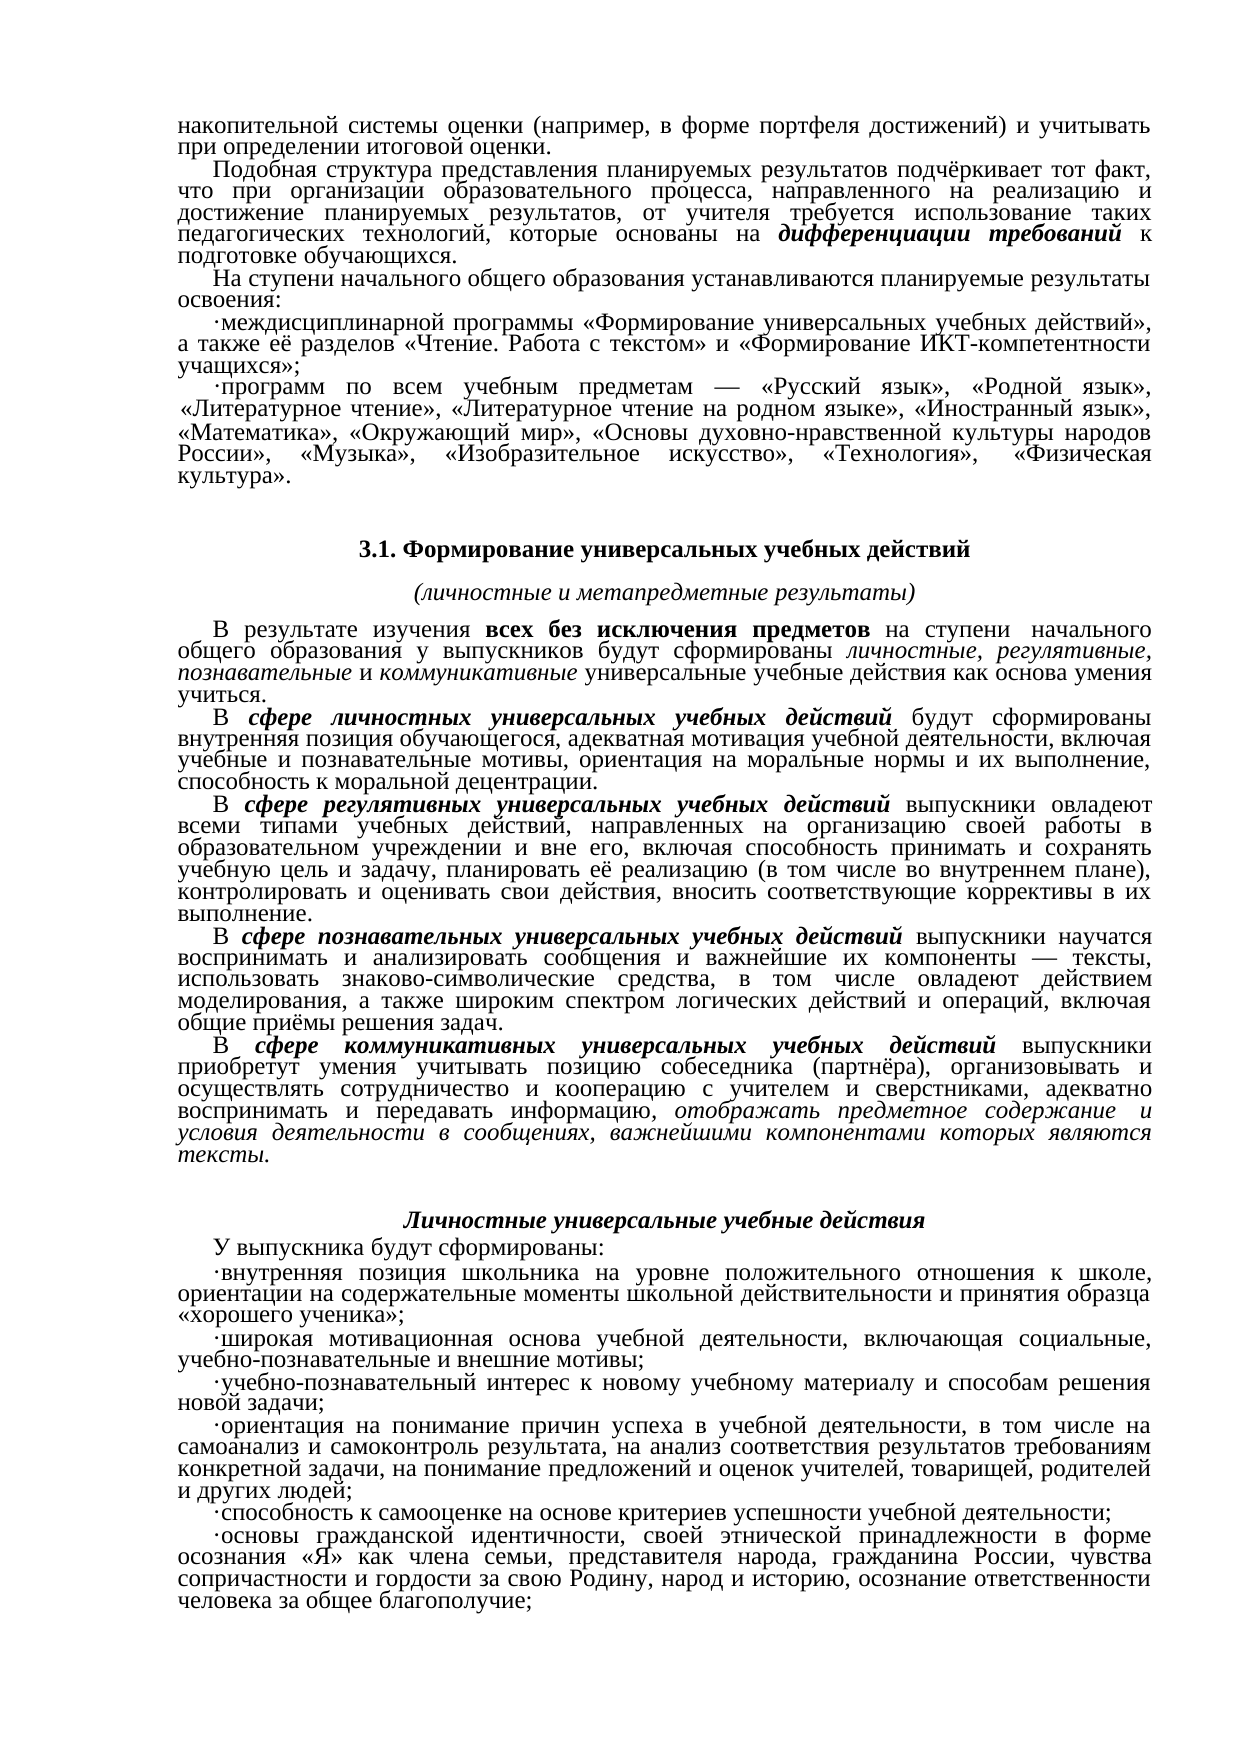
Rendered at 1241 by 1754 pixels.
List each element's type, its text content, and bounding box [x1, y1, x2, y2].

text На ступени начального общего образования устанавливаются планируемые результаты освоения: [177, 269, 1151, 313]
text «Математика», «Окружающий мир», «Основы духовно-нравственной культуры народов России», «Музыка», «Изобразительное искусство», «Технология», «Физическая культура». [177, 423, 1152, 489]
text В сфере коммуникативных универсальных учебных действий выпускники приобретут умения учитывать позицию собеседника (партнёра), организовывать и осуществлять сотрудничество и кооперацию с учителем и сверстниками, адекватно воспринимать и передавать информацию, отображать предметное содержание и условия деятельности в сообщениях, важнейшими компонентами которых являются тексты. [177, 1036, 1152, 1167]
text «хорошего ученика»; [177, 1306, 1240, 1327]
text В результате изучения всех без исключения предметов на ступени начального общего образования у выпускников будут сформированы личностные, регулятивные, познавательные и коммуникативные универсальные учебные действия как основа умения учиться. [177, 620, 1152, 707]
text В сфере познавательных универсальных учебных действий выпускники научатся воспринимать и анализировать сообщения и важнейшие их компоненты — тексты, использовать знаково-символические средства, в том числе овладеют действием моделирования, а также широким спектром логических действий и операций, включая общие приёмы решения задач. [177, 927, 1152, 1036]
text У выпускника будут сформированы: [212, 1235, 1240, 1261]
text «Литературное чтение», «Литературное чтение на родном языке», «Иностранный язык», [33, 399, 1151, 421]
subtitle Личностные универсальные учебные действия [403, 1205, 1240, 1234]
text ·междисциплинарной программы «Формирование универсальных учебных действий», а также её разделов «Чтение. Работа с текстом» и «Формирование ИКТ-компетентности учащихся»; [177, 313, 1152, 378]
text В сфере личностных универсальных учебных действий будут сформированы внутренняя позиция обучающегося, адекватная мотивация учебной деятельности, включая учебные и познавательные мотивы, ориентация на моральные нормы и их выполнение, способность к моральной децентрации. [177, 708, 1152, 795]
text ·программ по всем учебным предметам — «Русский язык», «Родной язык», [33, 378, 1151, 399]
text ·внутренняя позиция школьника на уровне положительного отношения к школе, ориентации на содержательные моменты школьной действительности и принятия образца [177, 1263, 1152, 1306]
text ·ориентация на понимание причин успеха в учебной деятельности, в том числе на самоанализ и самоконтроль результата, на анализ соответствия результатов требованиям конкретной задачи, на понимание предложений и оценок учителей, товарищей, родителей и других людей; [177, 1416, 1152, 1504]
text ·учебно-познавательный интерес к новому учебному материалу и способам решения новой задачи; [177, 1373, 1151, 1416]
text (личностные и метапредметные результаты) [413, 577, 1240, 606]
subtitle Формирование универсальных учебных действий [359, 534, 1240, 562]
text накопительной системы оценки (например, в форме портфеля достижений) и учитывать при определении итоговой оценки. [177, 116, 1151, 159]
text ·основы гражданской идентичности, своей этнической принадлежности в форме осознания «Я» как члена семьи, представителя народа, гражданина России, чувства сопричастности и гордости за свою Родину, народ и историю, осознание ответственности человека за общее благополучие; [177, 1526, 1152, 1613]
text Подобная структура представления планируемых результатов подчёркивает тот факт, что при организации образовательного процесса, направленного на реализацию и достижение планируемых результатов, от учителя требуется использование таких педагогических технологий, которые основаны на дифференциации требований к подготовке обучающихся. [177, 160, 1152, 269]
text ·способность к самооценке на основе критериев успешности учебной деятельности; [212, 1504, 1240, 1524]
text ·широкая мотивационная основа учебной деятельности, включающая социальные, учебно-познавательные и внешние мотивы; [177, 1329, 1151, 1372]
text В сфере регулятивных универсальных учебных действий выпускники овладеют всеми типами учебных действий, направленных на организацию своей работы в образовательном учреждении и вне его, включая способность принимать и сохранять учебную цель и задачу, планировать её реализацию (в том числе во внутреннем плане), контролировать и оценивать свои действия, вносить соответствующие коррективы в их выполнение. [177, 795, 1152, 926]
